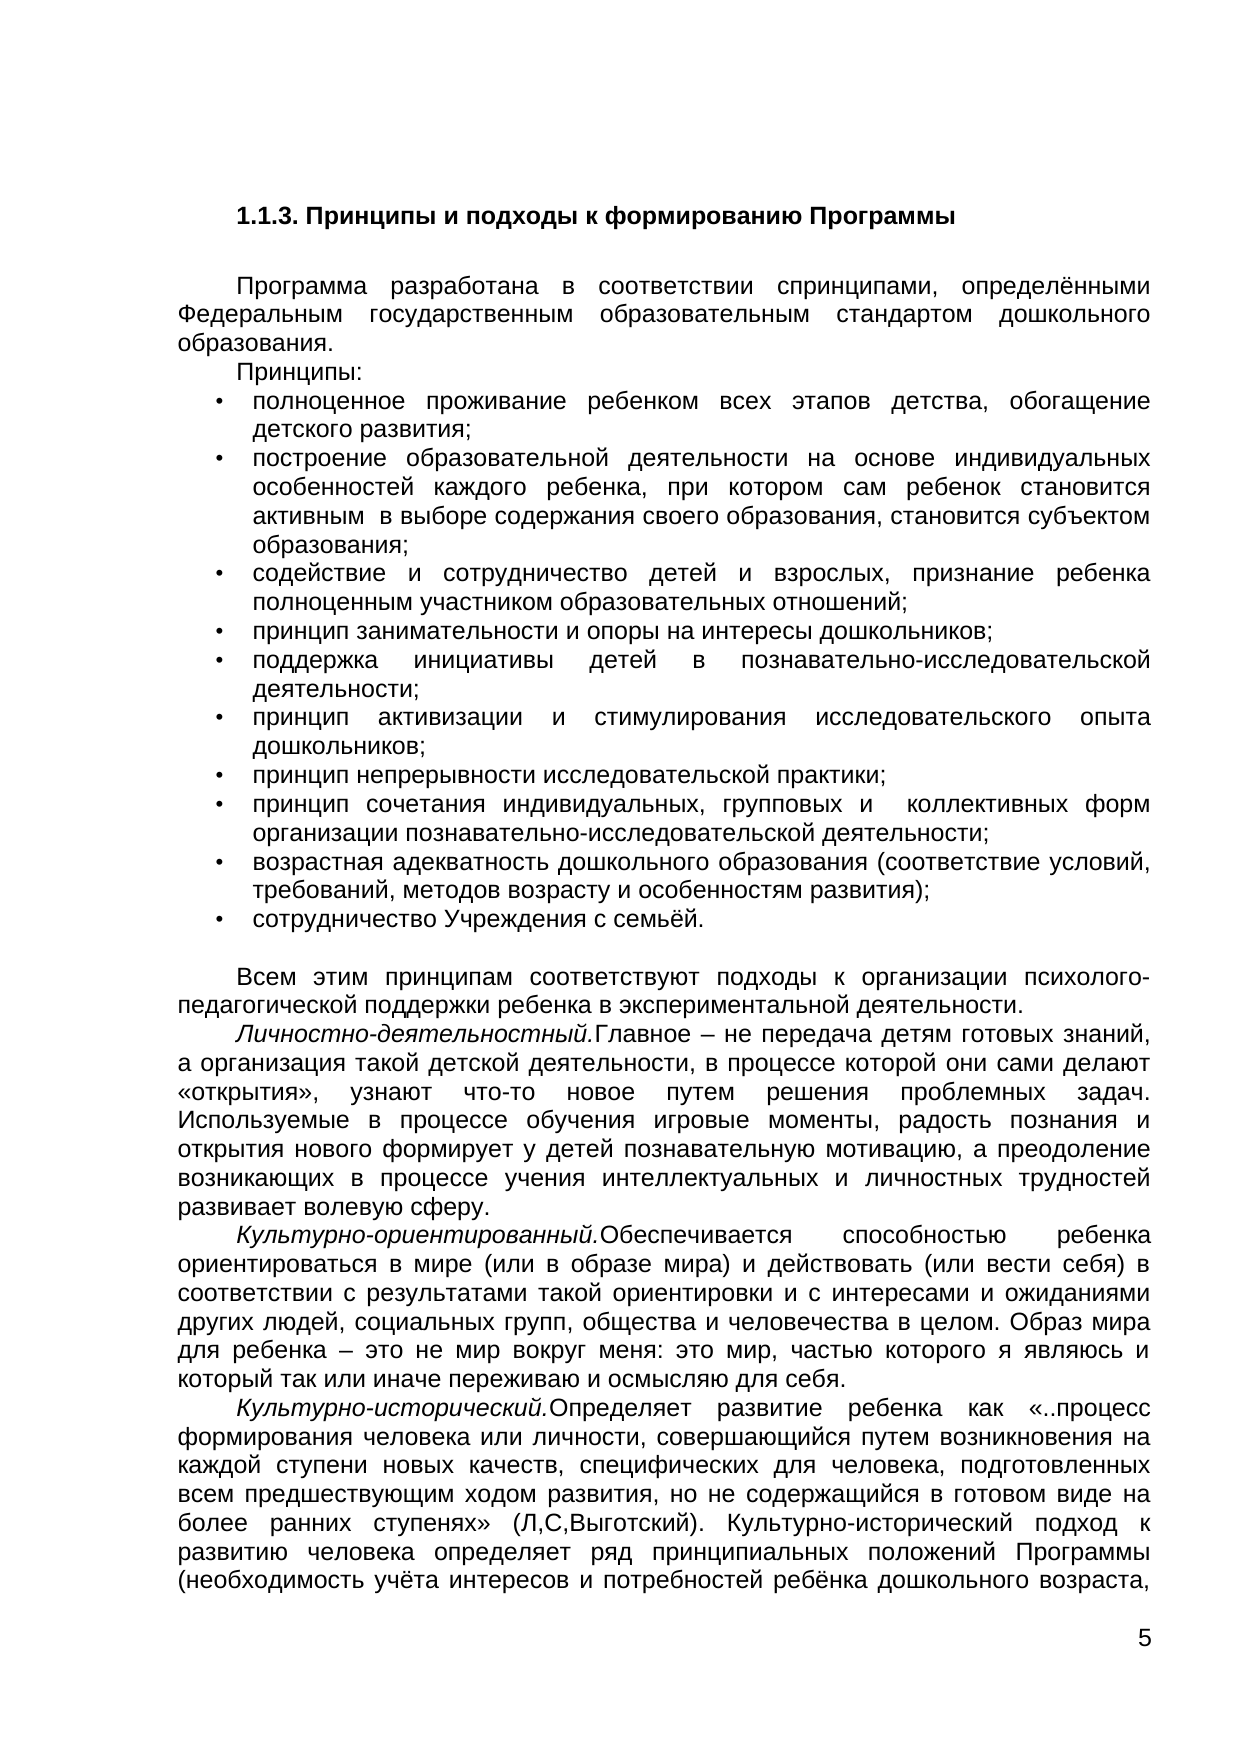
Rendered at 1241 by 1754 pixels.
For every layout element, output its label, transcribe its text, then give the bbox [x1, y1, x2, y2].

text Культурно-ориентированный.Обеспечивается способностью ребенка ориентироваться в мире (или в образе мира) и действовать (или вести себя) в соответствии с результатами такой ориентировки и с интересами и ожиданиями других людей, социальных групп, общества и человечества в целом. Образ мира для ребенка – это не мир вокруг меня: это мир, частью которого я являюсь и который так или иначе переживаю и осмысляю для себя. [177, 1220, 1152, 1393]
list сотрудничество Учреждения с семьёй. [215, 904, 1152, 933]
list построение образовательной деятельности на основе индивидуальных особенностей каждого ребенка, при котором сам ребенок становится активным в выборе содержания своего образования, становится субъектом образования; [215, 443, 1152, 558]
list поддержка инициативы детей в познавательно-исследовательской деятельности; [215, 645, 1152, 702]
text Программа разработана в соответствии спринципами, определёнными Федеральным государственным образовательным стандартом дошкольного образования. [177, 271, 1152, 357]
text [177, 1393, 1152, 1594]
text Всем этим принципам соответствуют подходы к организации психолого-педагогической поддержки ребенка в экспериментальной деятельности. [177, 962, 1152, 1019]
list полноценное проживание ребенком всех этапов детства, обогащение детского развития; [215, 386, 1152, 443]
subtitle 1.1.3. Принципы и подходы к формированию Программы [177, 201, 1152, 229]
list принцип непрерывности исследовательской практики; [215, 760, 1152, 789]
text Принципы: [177, 357, 1152, 386]
list принцип сочетания индивидуальных, групповых и коллективных форм организации познавательно-исследовательской деятельности; [215, 789, 1152, 846]
list содействие и сотрудничество детей и взрослых, признание ребенка полноценным участником образовательных отношений; [215, 558, 1152, 616]
list принцип активизации и стимулирования исследовательского опыта дошкольников; [215, 702, 1152, 760]
list возрастная адекватность дошкольного образования (соответствие условий, требований, методов возрасту и особенностям развития); [215, 846, 1152, 904]
list принцип занимательности и опоры на интересы дошкольников; [215, 616, 1152, 645]
text Личностно-деятельностный.Главное – не передача детям готовых знаний, а организация такой детской деятельности, в процессе которой они сами делают «открытия», узнают что-то новое путем решения проблемных задач. Используемые в процессе обучения игровые моменты, радость познания и открытия нового формирует у детей познавательную мотивацию, а преодоление возникающих в процессе учения интеллектуальных и личностных трудностей развивает волевую сферу. [177, 1019, 1152, 1220]
